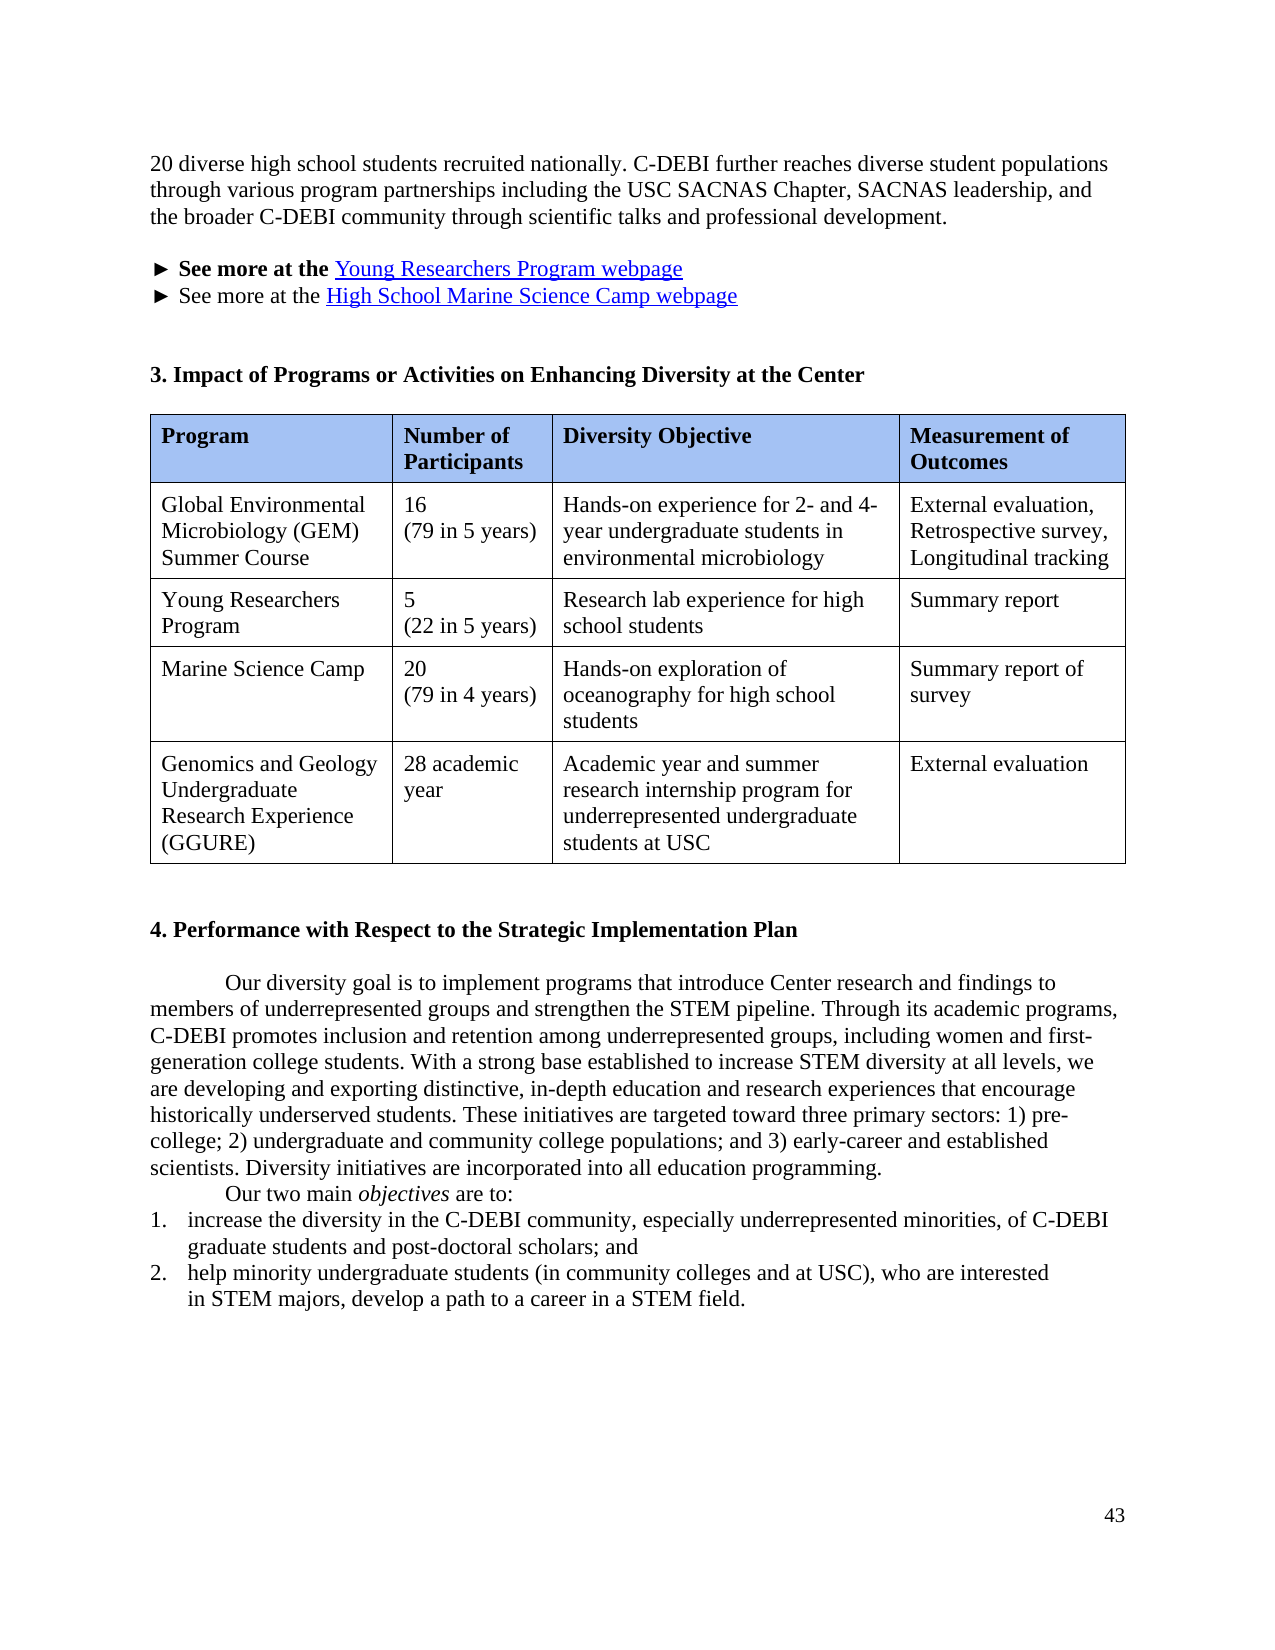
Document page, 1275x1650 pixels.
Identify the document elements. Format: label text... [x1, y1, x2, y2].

list in STEM majors, develop a path to a career in a STEM field. [187, 1285, 1125, 1312]
table_cell Hands-on experience for 2- and 4-year undergraduate students in environmental microbiology [553, 483, 899, 577]
table_header Program [151, 415, 392, 482]
table_cell Genomics and Geology Undergraduate Research Experience (GGURE) [151, 742, 392, 863]
text ► See more at the High School Marine Science Camp webpage [150, 282, 1125, 308]
table_cell Marine Science Camp [151, 647, 392, 741]
table_cell Young Researchers Program [151, 579, 392, 646]
table_cell Summary report of survey [900, 647, 1125, 741]
table_header Measurement of Outcomes [900, 415, 1125, 482]
table_cell 5 (22 in 5 years) [393, 579, 552, 646]
table_cell External evaluation, Retrospective survey, Longitudinal tracking [900, 483, 1125, 577]
subtitle 3. Impact of Programs or Activities on Enhancing Diversity at the Center [150, 361, 1125, 387]
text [150, 150, 1125, 229]
text Our two main objectives are to: [150, 1180, 1125, 1206]
subtitle ► See more at the Young Researchers Program webpage [150, 255, 1125, 282]
table_header Diversity Objective [553, 415, 899, 482]
list increase the diversity in the C-DEBI community, especially underrepresented minorities, of C-DEBI graduate students and post-doctoral scholars; and [150, 1206, 1125, 1259]
table_cell 20 (79 in 4 years) [393, 647, 552, 741]
table_cell 28 academic year [393, 742, 552, 863]
table_cell External evaluation [900, 742, 1125, 863]
table_cell Academic year and summer research internship program for underrepresented undergraduate students at USC [553, 742, 899, 863]
list help minority undergraduate students (in community colleges and at USC), who are interested [150, 1259, 1125, 1285]
text Our diversity goal is to implement programs that introduce Center research and findings to members of underrepresented groups and strengthen the STEM pipeline. Through its academic programs, C-DEBI promotes inclusion and retention among underrepresented groups, including women and first-generation college students. With a strong base established to increase STEM diversity at all levels, we are developing and exporting distinctive, in-depth education and research experiences that encourage historically underserved students. These initiatives are targeted toward three primary sectors: 1) pre-college; 2) undergraduate and community college populations; and 3) early-career and established scientists. Diversity initiatives are incorporated into all education programming. [150, 969, 1125, 1180]
table_cell Summary report [900, 579, 1125, 646]
table_cell Global Environmental Microbiology (GEM) Summer Course [151, 483, 392, 577]
subtitle 4. Performance with Respect to the Strategic Implementation Plan [150, 916, 1125, 943]
table_cell Research lab experience for high school students [553, 579, 899, 646]
table_cell Hands-on exploration of oceanography for high school students [553, 647, 899, 741]
table_header Number of Participants [393, 415, 552, 482]
table_cell 16 (79 in 5 years) [393, 483, 552, 577]
